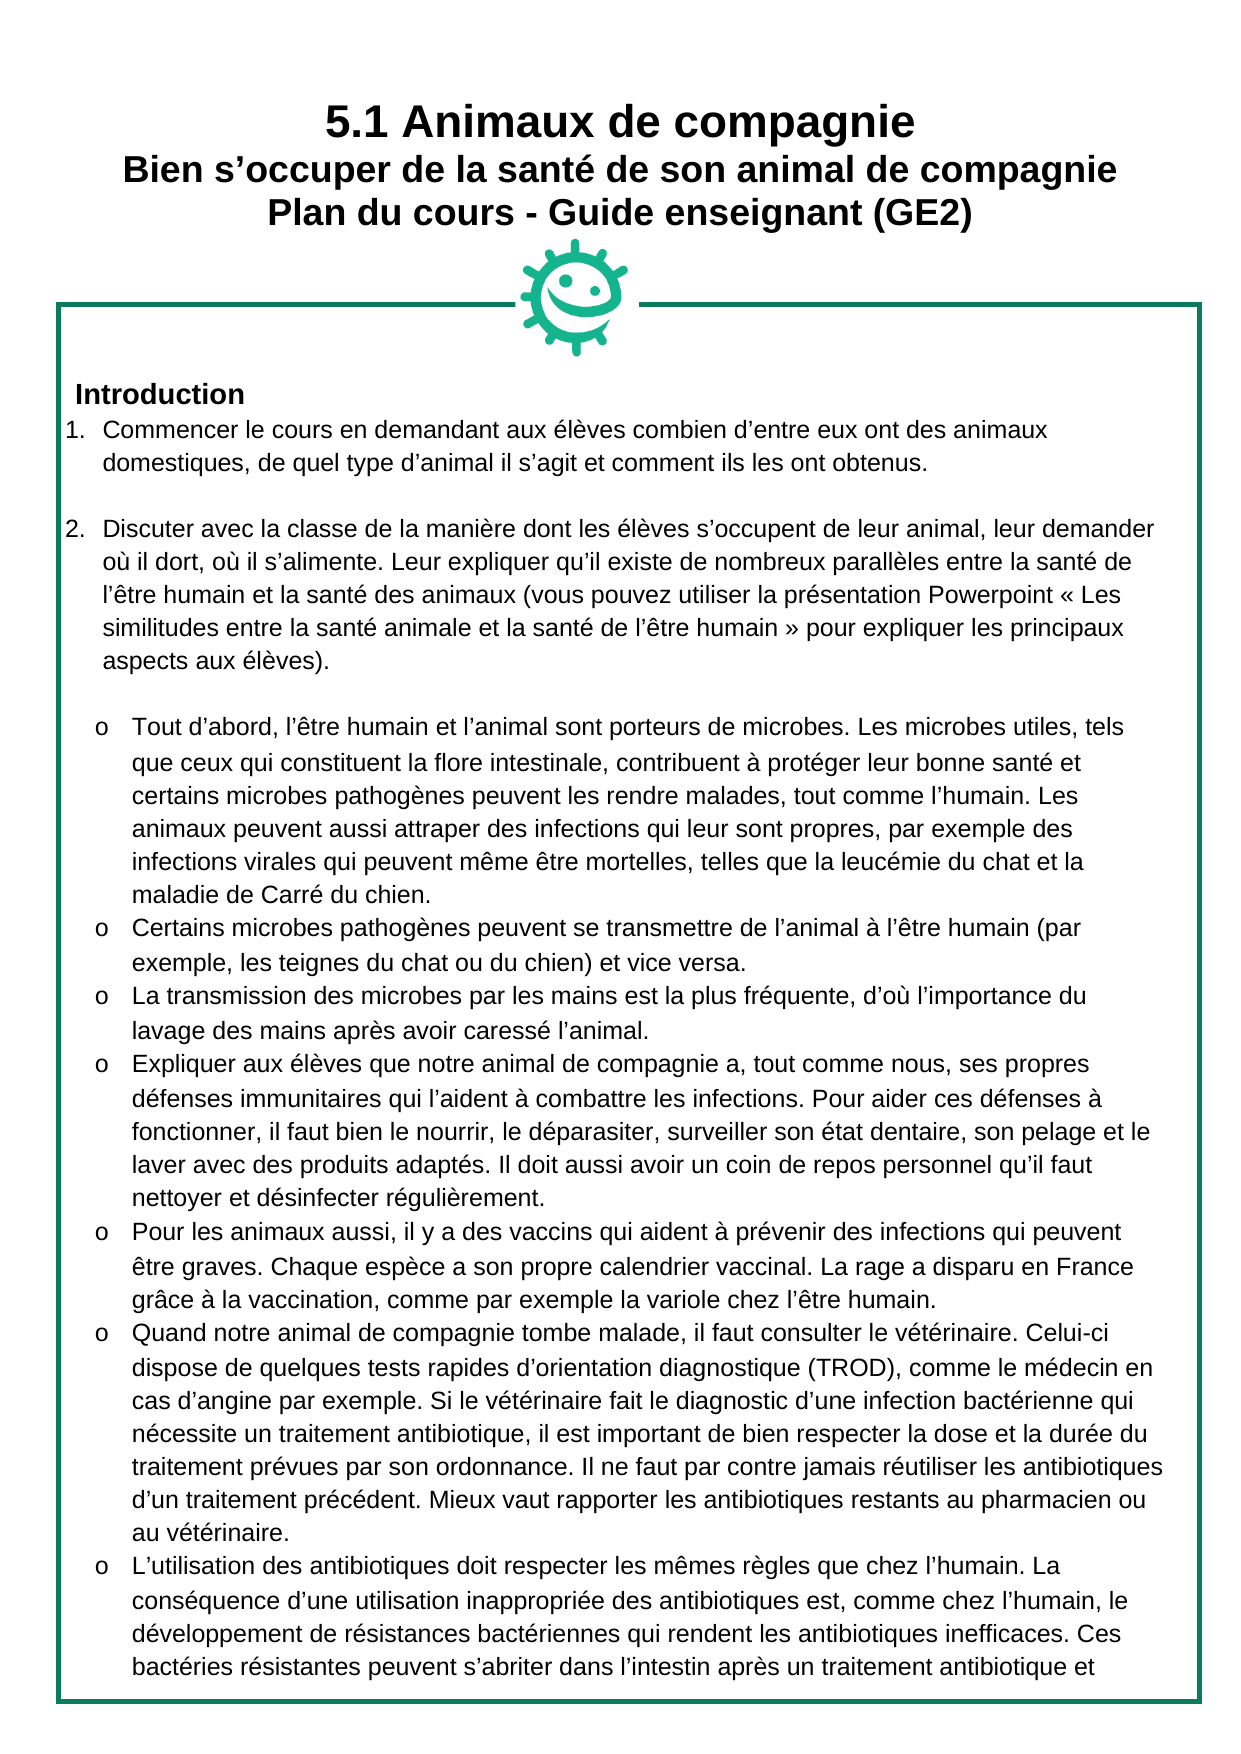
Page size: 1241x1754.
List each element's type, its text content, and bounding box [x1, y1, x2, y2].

list L’utilisation des antibiotiques doit respecter les mêmes règles que chez l’humain. La conséquence d’une utilisation inappropriée des antibiotiques est, comme chez l’humain, le développement de résistances bactériennes qui rendent les antibiotiques inefficaces. Ces bactéries résistantes peuvent s’abriter dans l’intestin après un traitement antibiotique et [94, 1551, 1165, 1681]
subtitle Plan du cours - Guide enseignant (GE2) [75, 190, 1165, 233]
subtitle Introduction [75, 377, 1165, 410]
list Discuter avec la classe de la manière dont les élèves s’occupent de leur animal, leur demander où il dort, où il s’alimente. Leur expliquer qu’il existe de nombreux parallèles entre la santé de l’être humain et la santé des animaux (vous pouvez utiliser la présentation Powerpoint « Les similitudes entre la santé animale et la santé de l’être humain » pour expliquer les principaux aspects aux élèves). [65, 514, 1165, 675]
list La transmission des microbes par les mains est la plus fréquente, d’où l’importance du lavage des mains après avoir caressé l’animal. [94, 981, 1165, 1045]
list Expliquer aux élèves que notre animal de compagnie a, tout comme nous, ses propres défenses immunitaires qui l’aident à combattre les infections. Pour aider ces défenses à fonctionner, il faut bien le nourrir, le déparasiter, surveiller son état dentaire, son pelage et le laver avec des produits adaptés. Il doit aussi avoir un coin de repos personnel qu’il faut nettoyer et désinfecter régulièrement. [94, 1049, 1165, 1212]
list Quand notre animal de compagnie tombe malade, il faut consulter le vétérinaire. Celui-ci dispose de quelques tests rapides d’orientation diagnostique (TROD), comme le médecin en cas d’angine par exemple. Si le vétérinaire fait le diagnostic d’une infection bactérienne qui nécessite un traitement antibiotique, il est important de bien respecter la dose et la durée du traitement prévues par son ordonnance. Il ne faut par contre jamais réutiliser les antibiotiques d’un traitement précédent. Mieux vaut rapporter les antibiotiques restants au pharmacien ou au vétérinaire. [94, 1318, 1165, 1547]
list Tout d’abord, l’être humain et l’animal sont porteurs de microbes. Les microbes utiles, tels que ceux qui constituent la flore intestinale, contribuent à protéger leur bonne santé et certains microbes pathogènes peuvent les rendre malades, tout comme l’humain. Les animaux peuvent aussi attraper des infections qui leur sont propres, par exemple des infections virales qui peuvent même être mortelles, telles que la leucémie du chat et la maladie de Carré du chien. [94, 712, 1165, 908]
list Certains microbes pathogènes peuvent se transmettre de l’animal à l’être humain (par exemple, les teignes du chat ou du chien) et vice versa. [94, 913, 1165, 977]
subtitle 5.1 Animaux de compagnie [75, 94, 1165, 147]
list Commencer le cours en demandant aux élèves combien d’entre eux ont des animaux domestiques, de quel type d’animal il s’agit et comment ils les ont obtenus. [65, 415, 1165, 477]
subtitle Bien s’occuper de la santé de son animal de compagnie [75, 147, 1165, 190]
picture [515, 235, 639, 364]
list Pour les animaux aussi, il y a des vaccins qui aident à prévenir des infections qui peuvent être graves. Chaque espèce a son propre calendrier vaccinal. La rage a disparu en France grâce à la vaccination, comme par exemple la variole chez l’être humain. [94, 1216, 1165, 1313]
